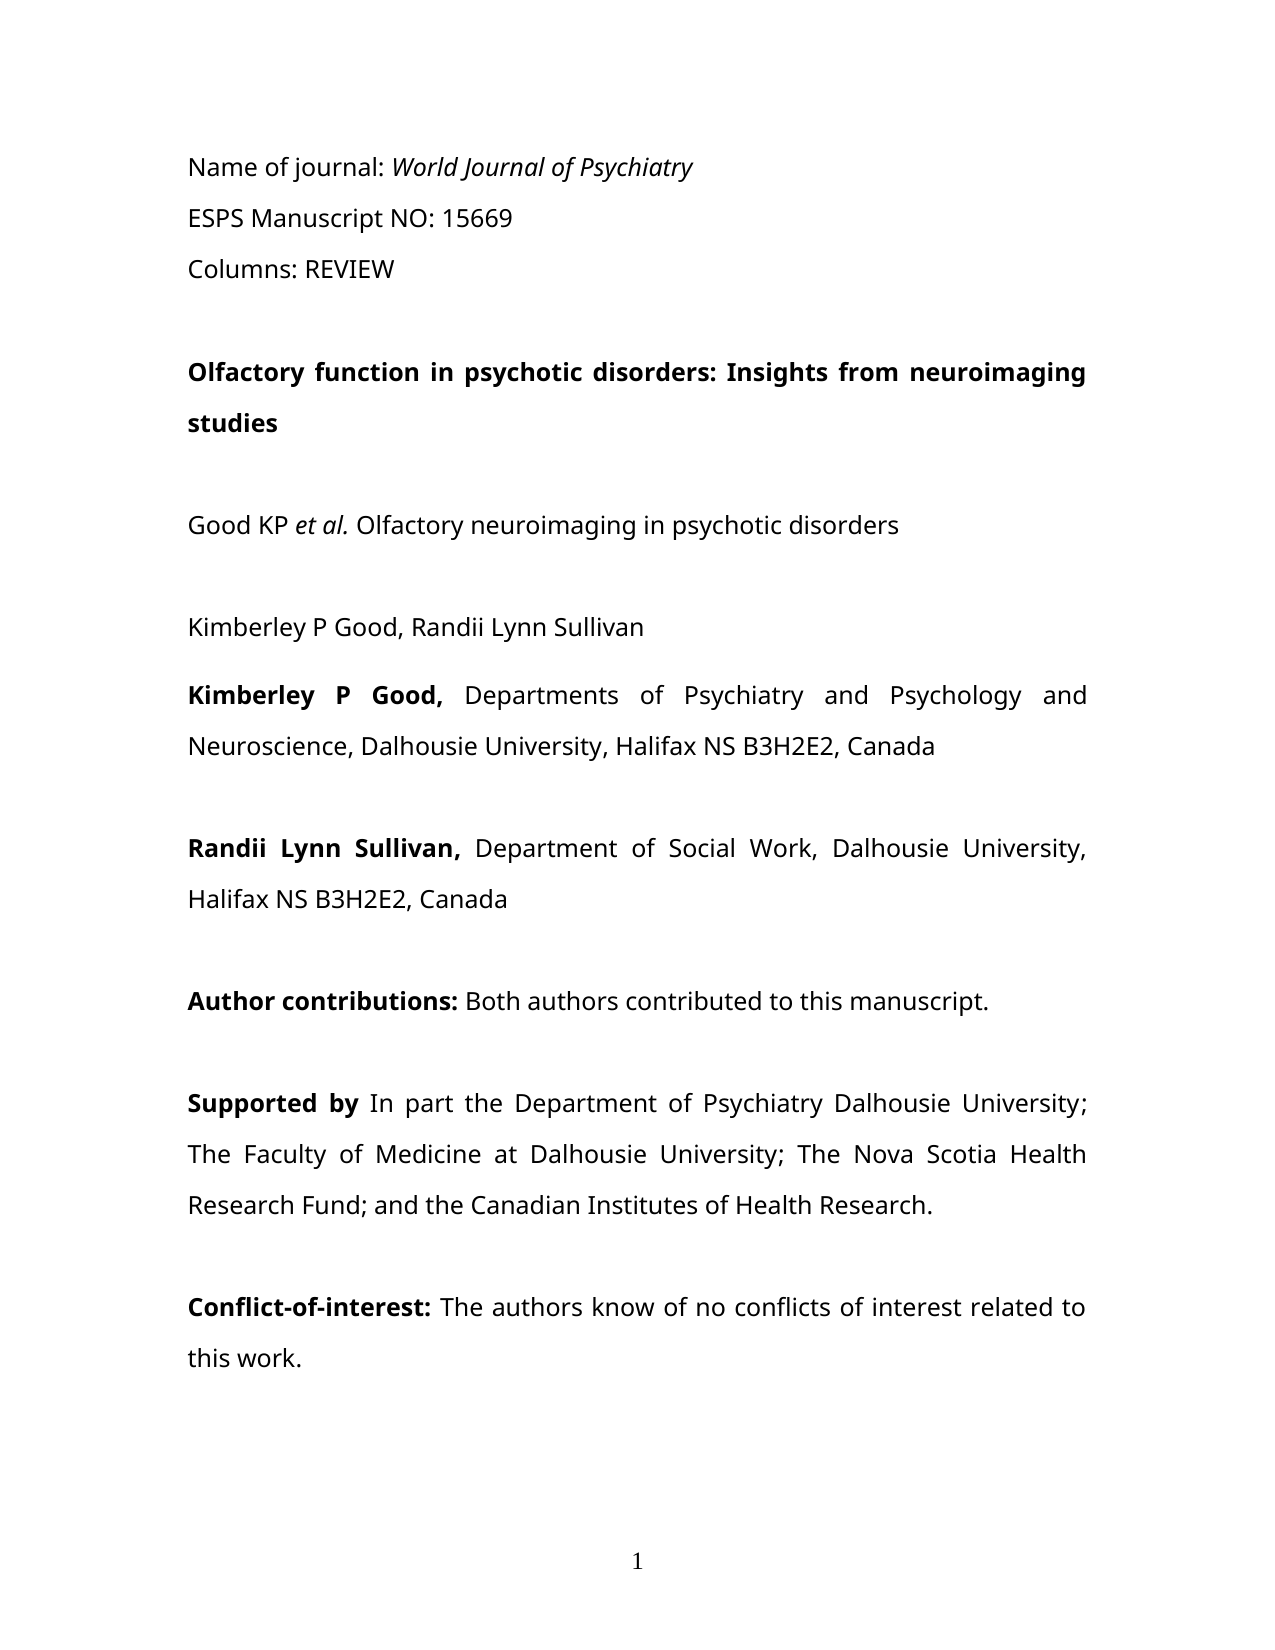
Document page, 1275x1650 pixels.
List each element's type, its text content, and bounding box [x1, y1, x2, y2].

text Olfactory function in psychotic disorders: Insights from neuroimaging studies [187, 354, 1087, 439]
text ESPS Manuscript NO: 15669 [187, 201, 1087, 235]
text Conflict-of-interest: The authors know of no conflicts of interest related to this work. [187, 1290, 1087, 1375]
text Good KP et al. Olfactory neuroimaging in psychotic disorders [187, 507, 1087, 541]
text Supported by In part the Department of Psychiatry Dalhousie University; The Faculty of Medicine at Dalhousie University; The Nova Scotia Health Research Fund; and the Canadian Institutes of Health Research. [187, 1086, 1087, 1222]
text Columns: REVIEW [187, 252, 1087, 286]
text Randii Lynn Sullivan, Department of Social Work, Dalhousie University, Halifax NS B3H2E2, Canada [187, 831, 1087, 916]
text Kimberley P Good, Randii Lynn Sullivan [187, 609, 1087, 643]
text Kimberley P Good, Departments of Psychiatry and Psychology and Neuroscience, Dalhousie University, Halifax NS B3H2E2, Canada [187, 677, 1087, 762]
text Author contributions: Both authors contributed to this manuscript. [187, 984, 1087, 1018]
text Name of journal: World Journal of Psychiatry [187, 150, 1087, 184]
